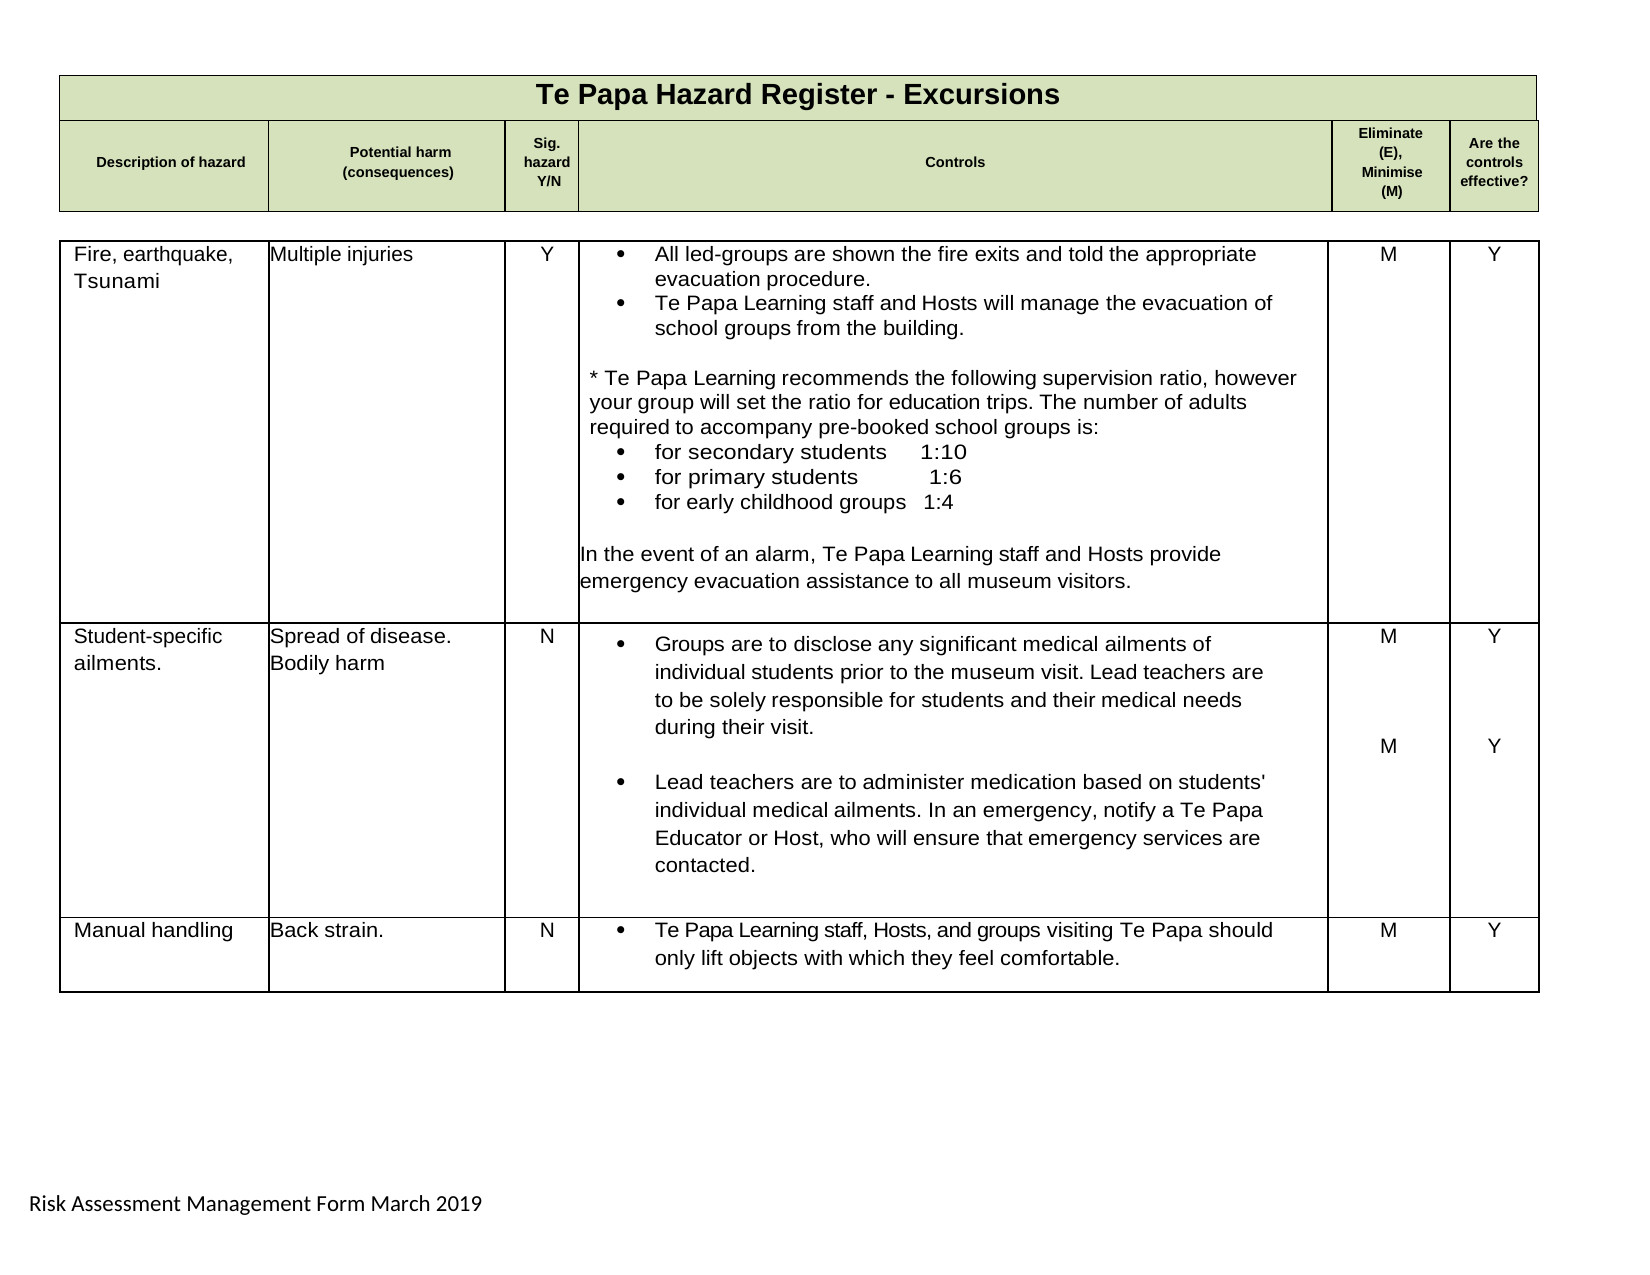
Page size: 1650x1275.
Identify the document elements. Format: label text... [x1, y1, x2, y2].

table_header All led-groups are shown the fire exits and told the appropriate evacuation procedure. Te Papa Learning staff and Hosts will manage the evacuation of school groups from the building. * Te Papa Learning recommends the following supervision ratio, however your group will set the ratio for education trips. The number of adults required to accompany pre-booked school groups is: for secondary students 1:10 for primary students 1:6 for early childhood groups 1:4 In the event of an alarm, Te Papa Learning staff and Hosts provide emergency evacuation assistance to all museum visitors. [580, 242, 1327, 622]
table_cell Y [1451, 918, 1538, 991]
table_header Y [1451, 242, 1538, 622]
table_cell Spread of disease. Bodily harm [270, 624, 504, 916]
table_cell Manual handling [61, 918, 268, 991]
table_cell Te Papa Learning staff, Hosts, and groups visiting Te Papa should only lift objects with which they feel comfortable. [580, 918, 1327, 991]
table_cell N [506, 918, 578, 991]
table_cell M M [1329, 624, 1449, 916]
table_header M [1329, 242, 1449, 622]
table_cell Student-specific ailments. [61, 624, 268, 916]
table_cell Groups are to disclose any significant medical ailments of individual students prior to the museum visit. Lead teachers are to be solely responsible for students and their medical needs during their visit. Lead teachers are to administer medication based on students' individual medical ailments. In an emergency, notify a Te Papa Educator or Host, who will ensure that emergency services are contacted. [580, 624, 1327, 916]
table_cell N [506, 624, 578, 916]
table_cell Back strain. [270, 918, 504, 991]
table_cell M [1329, 918, 1449, 991]
table_cell Y Y [1451, 624, 1538, 916]
table_header Y [506, 242, 578, 622]
table_header Multiple injuries [270, 242, 504, 622]
table_header Fire, earthquake, Tsunami [61, 242, 268, 622]
